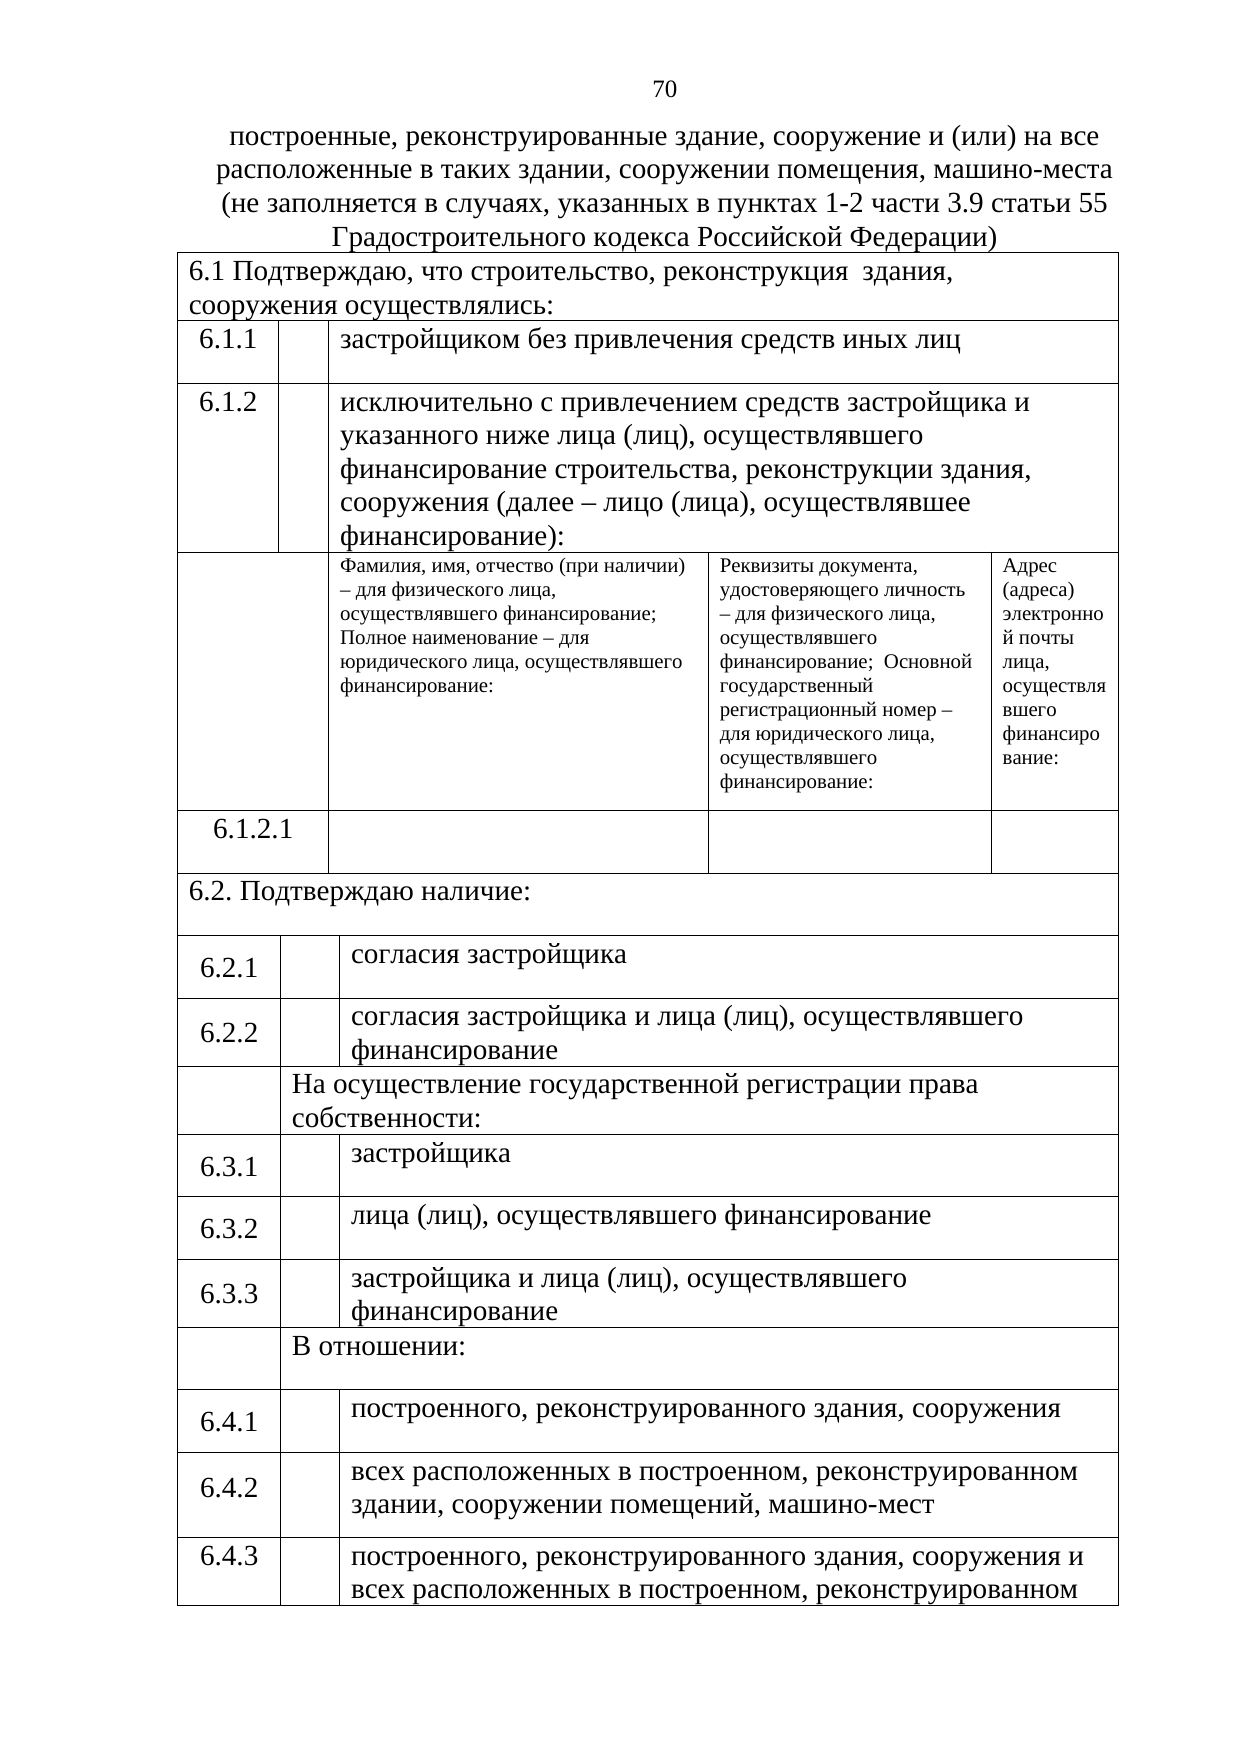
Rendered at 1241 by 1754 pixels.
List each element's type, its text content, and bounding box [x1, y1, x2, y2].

table_cell На осуществление государственной регистрации права собственности: [281, 1067, 1118, 1134]
table_cell [281, 1260, 339, 1327]
table_cell [279, 384, 328, 552]
table_cell 6.3.1 [178, 1135, 280, 1196]
table_cell 6.1.2.1 [178, 811, 328, 872]
table_cell 6.4.3 [178, 1538, 280, 1605]
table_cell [340, 1538, 1118, 1605]
table_cell построенного, реконструированного здания, сооружения [340, 1390, 1118, 1452]
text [177, 118, 1152, 252]
table_cell [281, 936, 339, 997]
table_cell застройщика и лица (лиц), осуществлявшего финансирование [340, 1260, 1118, 1327]
table_cell [281, 1453, 339, 1537]
table_cell В отношении: [281, 1328, 1118, 1389]
table_cell всех расположенных в построенном, реконструированном здании, сооружении помещений, машино-мест [340, 1453, 1118, 1537]
table_cell [281, 1538, 339, 1605]
table_cell [281, 1135, 339, 1196]
table_cell 6.1.2 [178, 384, 278, 552]
table_cell Фамилия, имя, отчество (при наличии) – для физического лица, осуществлявшего финансирование; Полное наименование – для юридического лица, осуществлявшего финансирование: [329, 553, 708, 810]
table_cell 6.2.1 [178, 936, 280, 997]
table_cell застройщиком без привлечения средств иных лиц [329, 321, 1118, 383]
table_cell [992, 811, 1118, 872]
table_cell исключительно с привлечением средств застройщика и указанного ниже лица (лиц), осуществлявшего финансирование строительства, реконструкции здания, сооружения (далее – лицо (лица), осуществлявшее финансирование): [329, 384, 1118, 552]
table_cell 6.2.2 [178, 999, 280, 1066]
table_cell [279, 321, 328, 383]
table_cell [281, 1390, 339, 1452]
table_cell [329, 811, 708, 872]
table_cell [178, 553, 328, 810]
table_cell 6.4.2 [178, 1453, 280, 1537]
table_cell Реквизиты документа, удостоверяющего личность – для физического лица, осуществлявшего финансирование; Основной государственный регистрационный номер – для юридического лица, осуществлявшего финансирование: [709, 553, 991, 810]
table_cell [178, 1328, 280, 1389]
table_cell 6.3.2 [178, 1197, 280, 1259]
table_cell 6.1.1 [178, 321, 278, 383]
table_cell 6.2. Подтверждаю наличие: [178, 874, 1118, 935]
table_cell Адрес (адреса) электронной почты лица, осуществлявшего финансирование: [992, 553, 1118, 810]
table_cell застройщика [340, 1135, 1118, 1196]
table_cell 6.4.1 [178, 1390, 280, 1452]
table_cell лица (лиц), осуществлявшего финансирование [340, 1197, 1118, 1259]
table_cell [281, 1197, 339, 1259]
table_cell 6.3.3 [178, 1260, 280, 1327]
table_cell [709, 811, 991, 872]
table_header 6.1 Подтверждаю, что строительство, реконструкция здания, сооружения осуществлялись: [178, 253, 1118, 320]
table_cell [281, 999, 339, 1066]
table_cell согласия застройщика и лица (лиц), осуществлявшего финансирование [340, 999, 1118, 1066]
table_cell [178, 1067, 280, 1134]
table_cell согласия застройщика [340, 936, 1118, 997]
